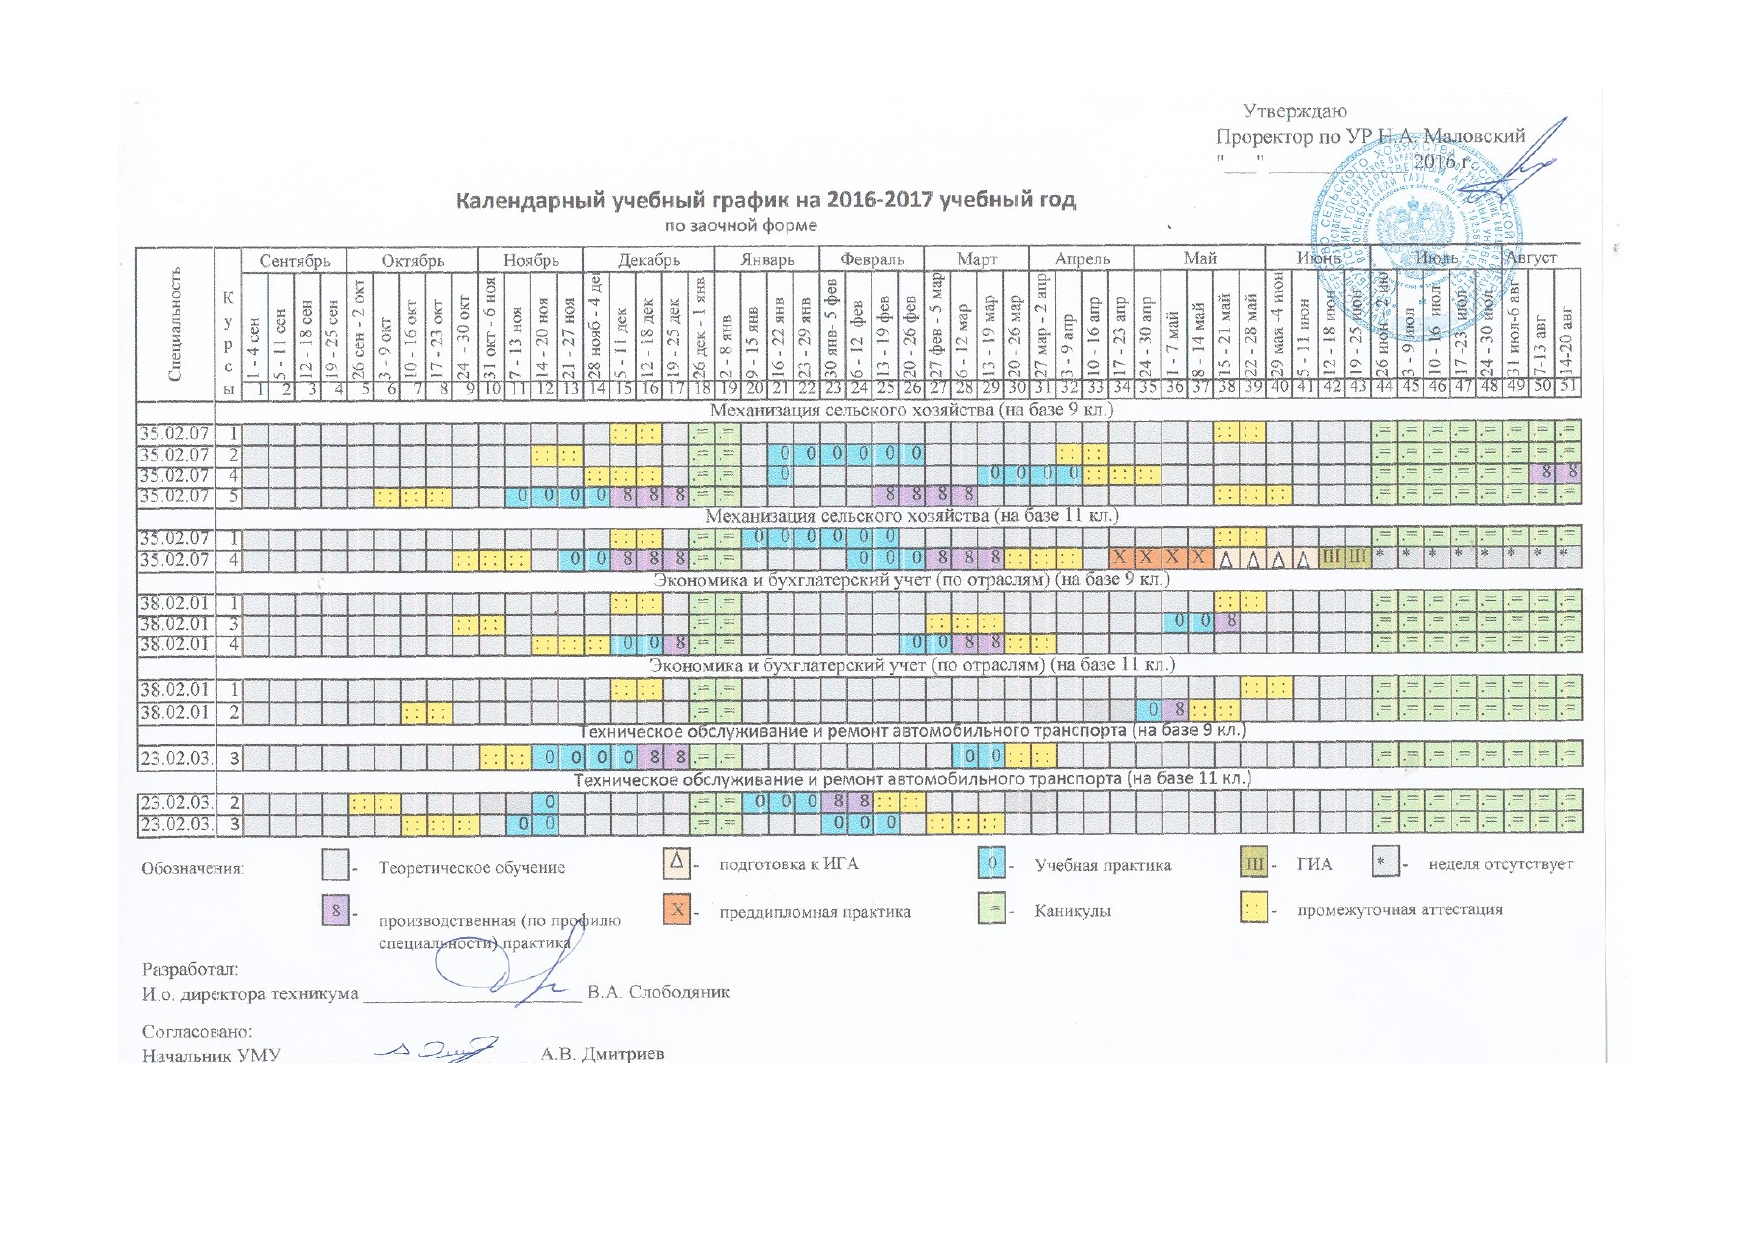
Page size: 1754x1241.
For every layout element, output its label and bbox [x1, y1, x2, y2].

picture [118, 88, 1636, 1063]
